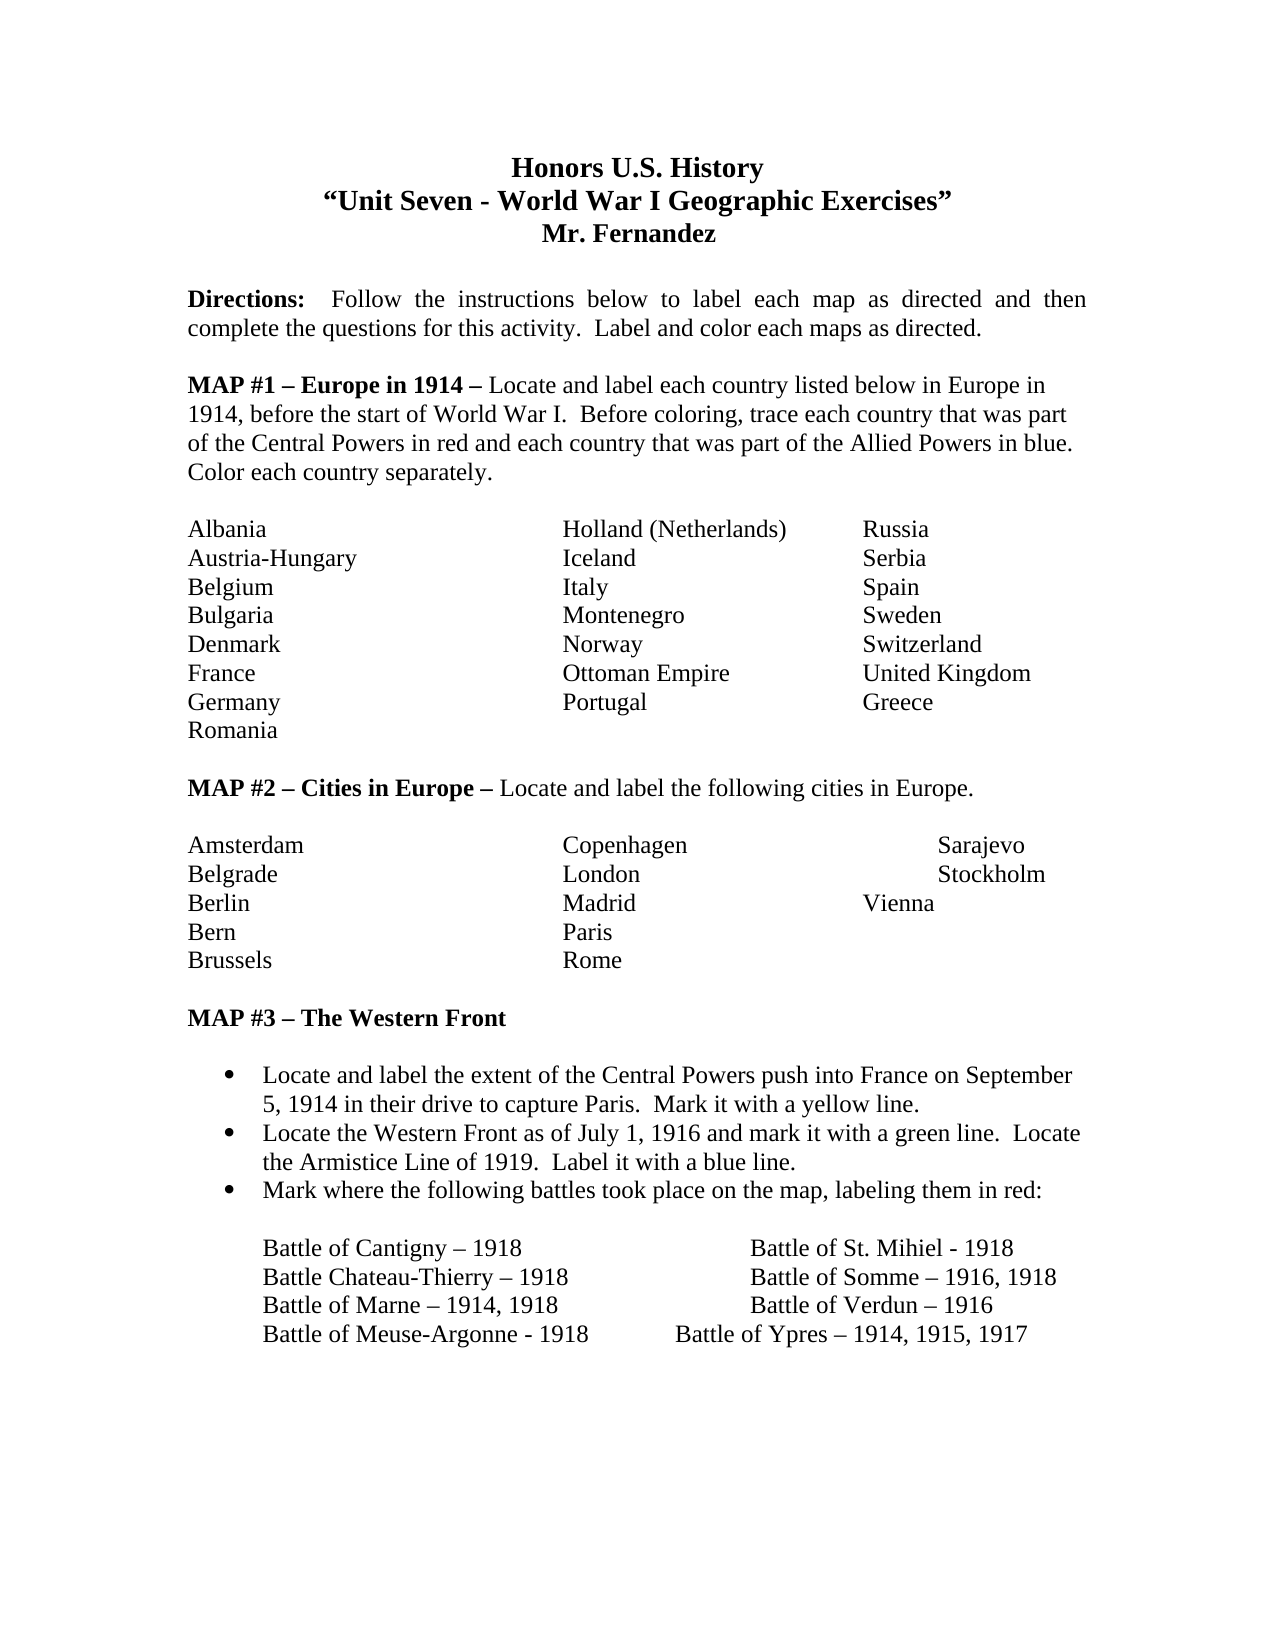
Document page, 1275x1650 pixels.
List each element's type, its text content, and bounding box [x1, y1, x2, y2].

list Mark where the following battles took place on the map, labeling them in red: [225, 1175, 1087, 1204]
text Battle Chateau-Thierry – 1918 [187, 1262, 600, 1290]
text Battle of St. Mihiel - 1918 [675, 1233, 1087, 1262]
text MAP #2 – Cities in Europe – Locate and label the following cities in Europe. [187, 773, 1087, 802]
text MAP #3 – The Western Front [187, 1003, 1087, 1032]
text Germany Portugal Greece [187, 687, 1087, 715]
text “Unit Seven - World War I Geographic Exercises” [187, 183, 1087, 217]
text Belgium Italy Spain [187, 572, 1087, 600]
text Brussels Rome [187, 945, 1087, 974]
text Battle of Verdun – 1916 [675, 1290, 1087, 1319]
text Honors U.S. History [187, 150, 1087, 183]
text Battle of Meuse-Argonne - 1918 [187, 1319, 600, 1348]
text France Ottoman Empire United Kingdom [187, 658, 1087, 687]
list Locate and label the extent of the Central Powers push into France on September 5, 1914 in their drive to capture Paris. Mark it with a yellow line. [225, 1060, 1087, 1118]
text Battle of Cantigny – 1918 [187, 1233, 600, 1262]
text Mr. Fernandez [487, 217, 1087, 248]
text Austria-Hungary Iceland Serbia [187, 543, 1087, 572]
text MAP #1 – Europe in 1914 – Locate and label each country listed below in Europe in 1914, before the start of World War I. Before coloring, trace each country that was part of the Central Powers in red and each country that was part of the Allied Powers in blue. Color each country separately. [187, 370, 1087, 485]
text Albania Holland (Netherlands) Russia [187, 514, 1087, 543]
text Bulgaria Montenegro Sweden [187, 600, 1087, 629]
text Amsterdam Copenhagen Sarajevo [187, 830, 1087, 859]
text Directions: Follow the instructions below to label each map as directed and then complete the questions for this activity. Label and color each maps as directed. [187, 284, 1087, 342]
text Battle of Ypres – 1914, 1915, 1917 [675, 1319, 1087, 1348]
text Denmark Norway Switzerland [187, 629, 1087, 658]
text Battle of Somme – 1916, 1918 [675, 1262, 1087, 1290]
text Battle of Marne – 1914, 1918 [187, 1290, 600, 1319]
text Bern Paris [187, 917, 1087, 945]
text Berlin Madrid Vienna [187, 888, 1087, 917]
text Romania [187, 715, 1087, 744]
list Locate the Western Front as of July 1, 1916 and mark it with a green line. Locate the Armistice Line of 1919. Label it with a blue line. [225, 1118, 1087, 1175]
text Belgrade London Stockholm [187, 859, 1087, 888]
